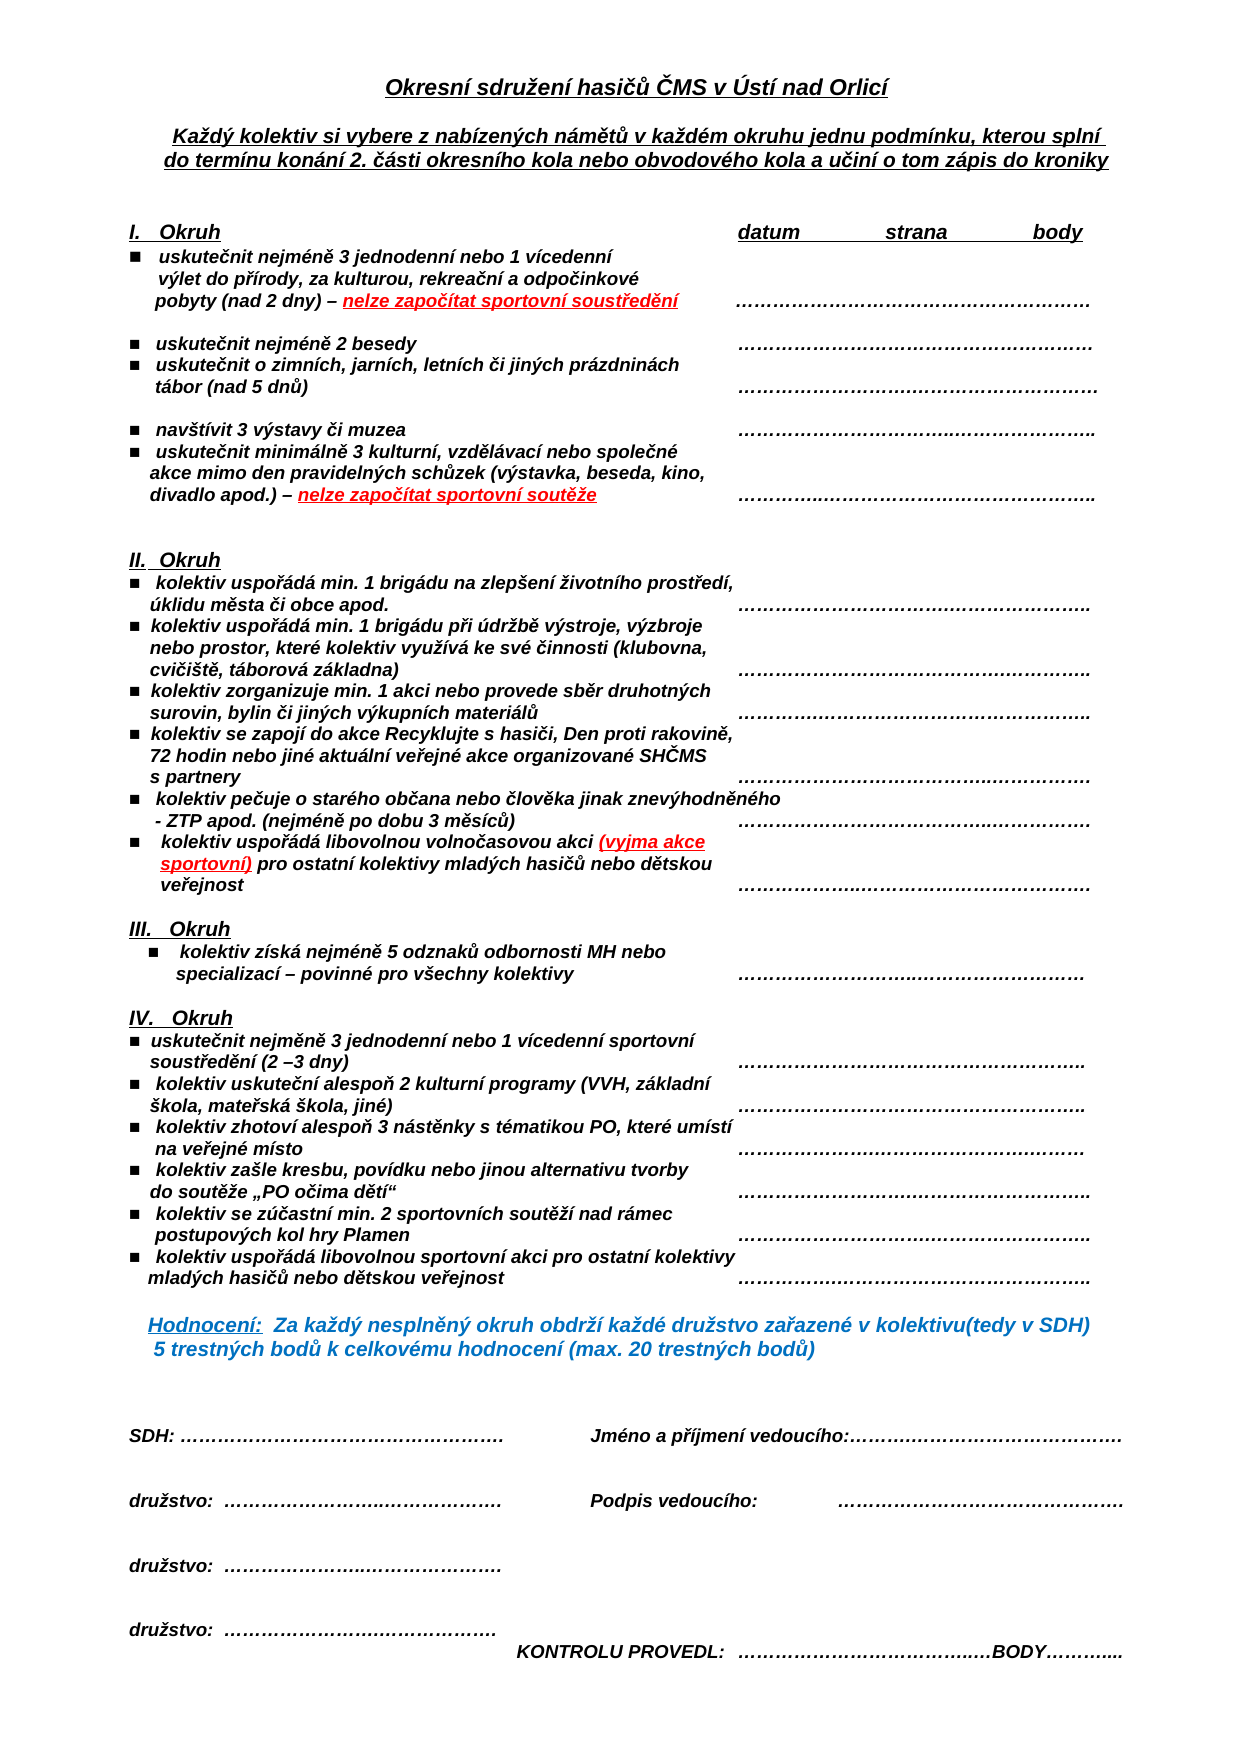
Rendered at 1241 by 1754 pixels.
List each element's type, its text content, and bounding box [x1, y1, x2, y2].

text úklidu města či obce apod. …………………………….………………….. [129, 594, 1125, 615]
text ■ kolektiv získá nejméně 5 odznaků odbornosti MH nebo [148, 941, 1125, 963]
text nebo prostor, které kolektiv využívá ke své činnosti (klubovna, [129, 637, 1125, 658]
text pobyty (nad 2 dny) – nelze započítat sportovní soustředění ………………………………………………… [129, 289, 1125, 311]
text družstvo: …………………..…………………. [129, 1554, 1125, 1576]
text ■ kolektiv uspořádá min. 1 brigádu na zlepšení životního prostředí, [129, 572, 1125, 594]
text družstvo: ……………………..………………. Podpis vedoucího: ………………………………………. [129, 1490, 1125, 1511]
text akce mimo den pravidelných schůzek (výstavka, beseda, kino, [129, 462, 1125, 483]
text ■ navštívit 3 výstavy či muzea ……………………………..………………….. [129, 419, 1125, 440]
text ■ kolektiv uspořádá min. 1 brigádu při údržbě výstroje, výzbroje [129, 615, 1125, 637]
text do soutěže „PO očima dětí“ ……………………….……………………….. [129, 1181, 1125, 1202]
text soustředění (2 –3 dny) ……………………………………………….. [129, 1051, 1125, 1073]
text do termínu konání 2. části okresního kola nebo obvodového kola a učiní o tom zápis do kroniky [148, 148, 1125, 172]
text specializací – povinné pro všechny kolektivy ………………………..……………………… [129, 963, 1125, 984]
text ■ kolektiv uspořádá libovolnou volnočasovou akci (vyjma akce [129, 831, 1125, 852]
subtitle III. Okruh [129, 917, 1125, 941]
text SDH: ……………………………………………. Jméno a příjmení vedoucího:……….……………………………. [129, 1425, 1125, 1447]
text družstvo: …………………….………………. [129, 1619, 1125, 1641]
text ■ kolektiv pečuje o starého občana nebo člověka jinak znevýhodněného [129, 788, 1125, 809]
text ■ kolektiv zašle kresbu, povídku nebo jinou alternativu tvorby [129, 1159, 1125, 1181]
text ■ uskutečnit nejměně 3 jednodenní nebo 1 vícedenní sportovní [129, 1030, 1125, 1051]
text KONTROLU PROVEDL: ………………………………..…BODY……….... [443, 1641, 1125, 1662]
text ■ uskutečnit nejméně 2 besedy ………………………………………………… [129, 333, 1125, 354]
title Okresní sdružení hasičů ČMS v Ústí nad Orlicí [148, 74, 1125, 100]
text 5 trestných bodů k celkovému hodnocení (max. 20 trestných bodů) [148, 1336, 1125, 1360]
text ■ uskutečnit o zimních, jarních, letních či jiných prázdninách [129, 354, 1125, 376]
text ■ uskutečnit minimálně 3 kulturní, vzdělávací nebo společné [129, 440, 1125, 462]
text ■ kolektiv zorganizuje min. 1 akci nebo provede sběr druhotných [129, 680, 1125, 702]
text - ZTP apod. (nejméně po dobu 3 měsíců) …………………………………..……………. [129, 809, 1125, 831]
text surovin, bylin či jiných výkupních materiálů ………….…………………………………….. [129, 702, 1125, 723]
text výlet do přírody, za kulturou, rekreační a odpočinkové [129, 268, 1125, 289]
text cvičiště, táborová základna) …………………………………….………….. [129, 658, 1125, 680]
text Hodnocení: Za každý nesplněný okruh obdrží každé družstvo zařazené v kolektivu(tedy v SDH) [148, 1312, 1125, 1336]
text divadlo apod.) – nelze započítat sportovní soutěže …………..…………………………………….. [129, 483, 1125, 505]
text veřejnost ………………..………………………………. [129, 874, 1125, 896]
text ■ uskutečnit nejméně 3 jednodenní nebo 1 vícedenní [129, 244, 1125, 268]
text mladých hasičů nebo dětskou veřejnost …………….………………………………….. [129, 1267, 1125, 1288]
text ■ kolektiv uskuteční alespoň 2 kulturní programy (VVH, základní [129, 1073, 1125, 1094]
text s partnery …………………………………..……………. [129, 766, 1125, 788]
text Každý kolektiv si vybere z nabízených námětů v každém okruhu jednu podmínku, kterou splní [148, 124, 1125, 148]
text ■ kolektiv zhotoví alespoň 3 nástěnky s tématikou PO, které umístí [129, 1116, 1125, 1138]
text ■ kolektiv se zúčastní min. 2 sportovních soutěží nad rámec [129, 1202, 1125, 1224]
text tábor (nad 5 dnů) ……………………….………………………… [129, 376, 1125, 397]
text škola, mateřská škola, jiné) ……………………………………………….. [129, 1094, 1125, 1116]
subtitle II. Okruh [129, 548, 1125, 572]
text postupových kol hry Plamen ………………………….…………………….. [129, 1224, 1125, 1245]
text 72 hodin nebo jiné aktuální veřejné akce organizované SHČMS [129, 745, 1125, 766]
text sportovní) pro ostatní kolektivy mladých hasičů nebo dětskou [129, 852, 1125, 874]
subtitle IV. Okruh [129, 1006, 1125, 1030]
text ■ kolektiv uspořádá libovolnou sportovní akci pro ostatní kolektivy [129, 1245, 1125, 1267]
text na veřejné místo ………………….…………………….……… [129, 1138, 1125, 1159]
text I. Okruh datum strana body [129, 220, 1125, 244]
text ■ kolektiv se zapojí do akce Recyklujte s hasiči, Den proti rakovině, [129, 723, 1125, 745]
